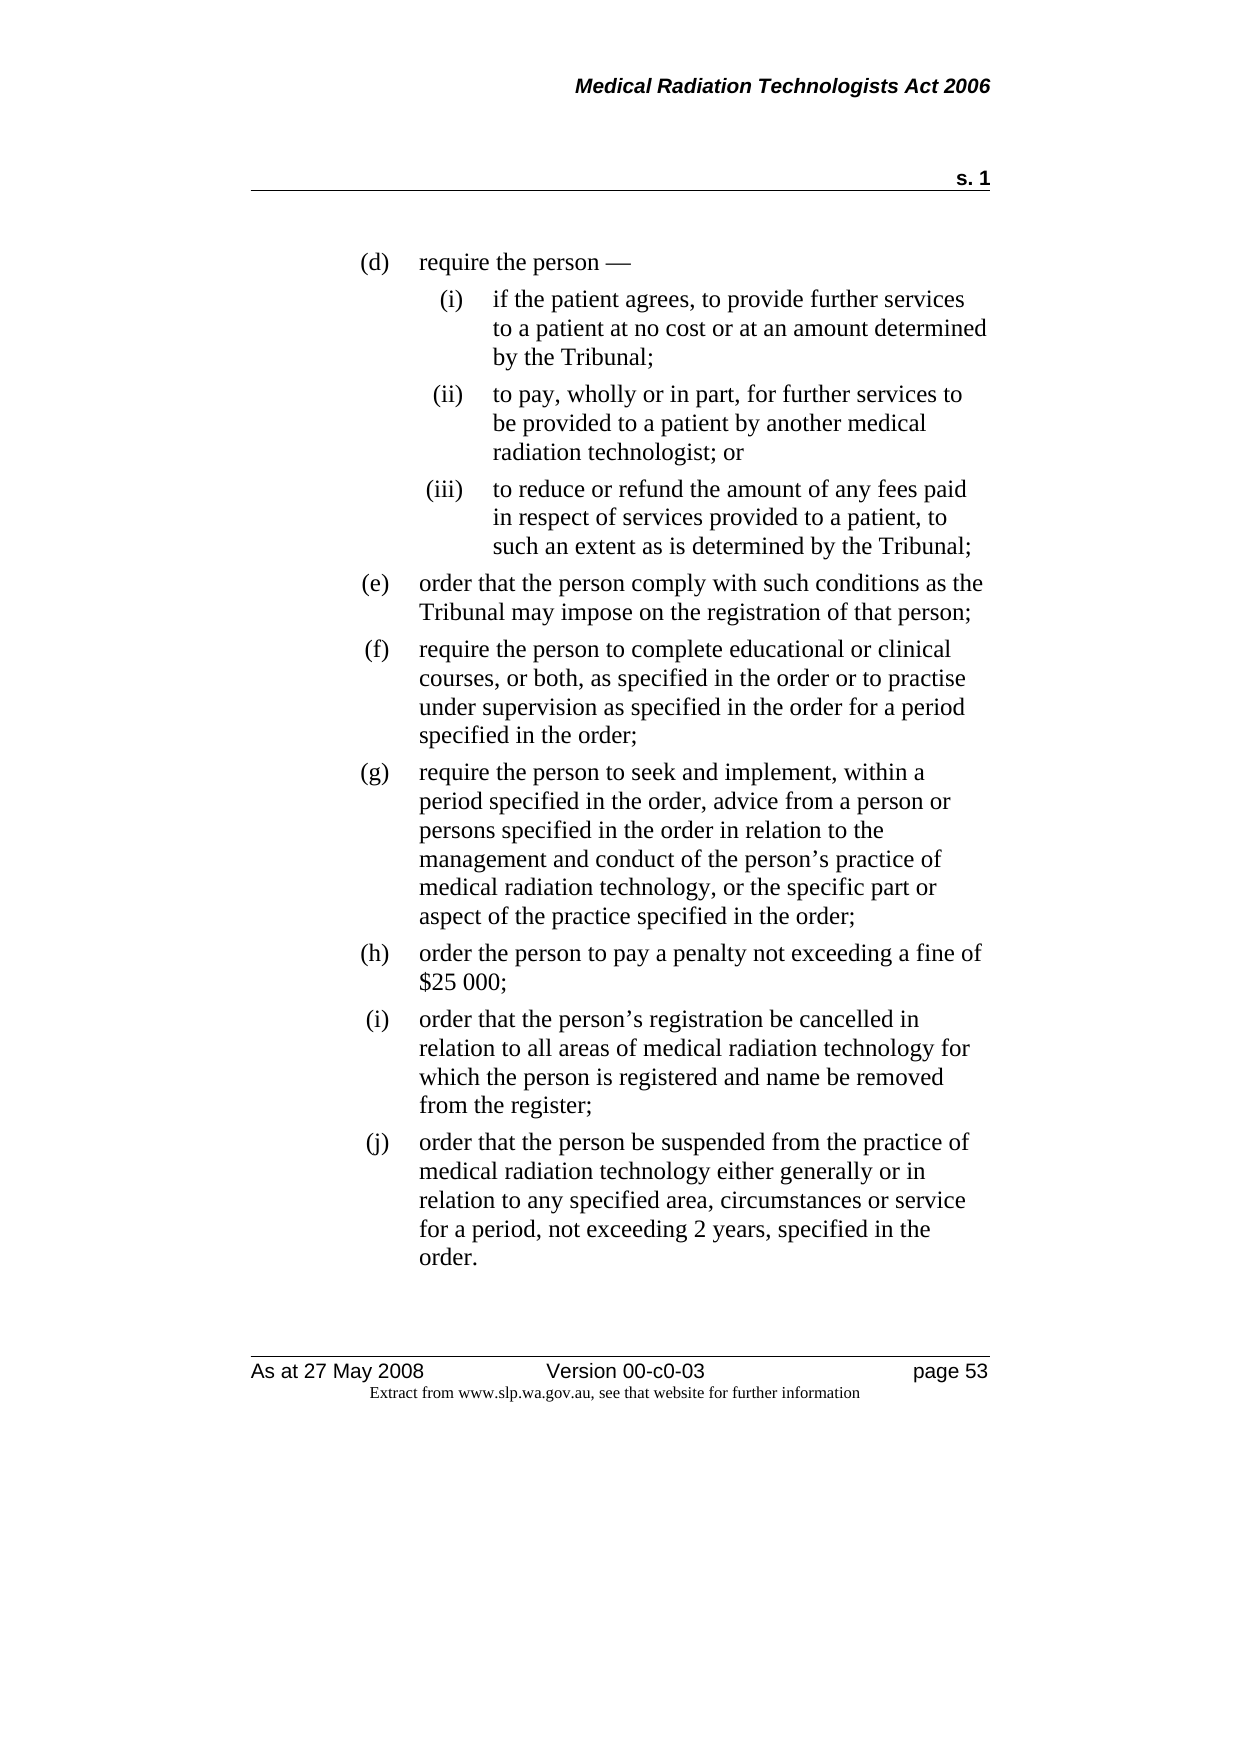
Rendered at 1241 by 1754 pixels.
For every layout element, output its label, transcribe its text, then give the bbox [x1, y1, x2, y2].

text (ii) to pay, wholly or in part, for further services to be provided to a patient by another medical radiation technologist; or [251, 379, 990, 465]
text (i) order that the person’s registration be cancelled in relation to all areas of medical radiation technology for which the person is registered and name be removed from the register; [251, 1004, 990, 1119]
text (g) require the person to seek and implement, within a period specified in the order, advice from a person or persons specified in the order in relation to the management and conduct of the person’s practice of medical radiation technology, or the specific part or aspect of the practice specified in the order; [251, 757, 990, 930]
text (e) order that the person comply with such conditions as the Tribunal may impose on the registration of that person; [251, 568, 990, 626]
text (j) order that the person be suspended from the practice of medical radiation technology either generally or in relation to any specified area, circumstances or service for a period, not exceeding 2 years, specified in the order. [251, 1127, 990, 1271]
text (d) require the person — [251, 247, 990, 276]
text (iii) to reduce or refund the amount of any fees paid in respect of services provided to a patient, to such an extent as is determined by the Tribunal; [251, 474, 990, 560]
text (h) order the person to pay a penalty not exceeding a fine of $25 000; [251, 938, 990, 996]
text (i) if the patient agrees, to provide further services to a patient at no cost or at an amount determined by the Tribunal; [251, 284, 990, 371]
text (f) require the person to complete educational or clinical courses, or both, as specified in the order or to practise under supervision as specified in the order for a period specified in the order; [251, 634, 990, 749]
